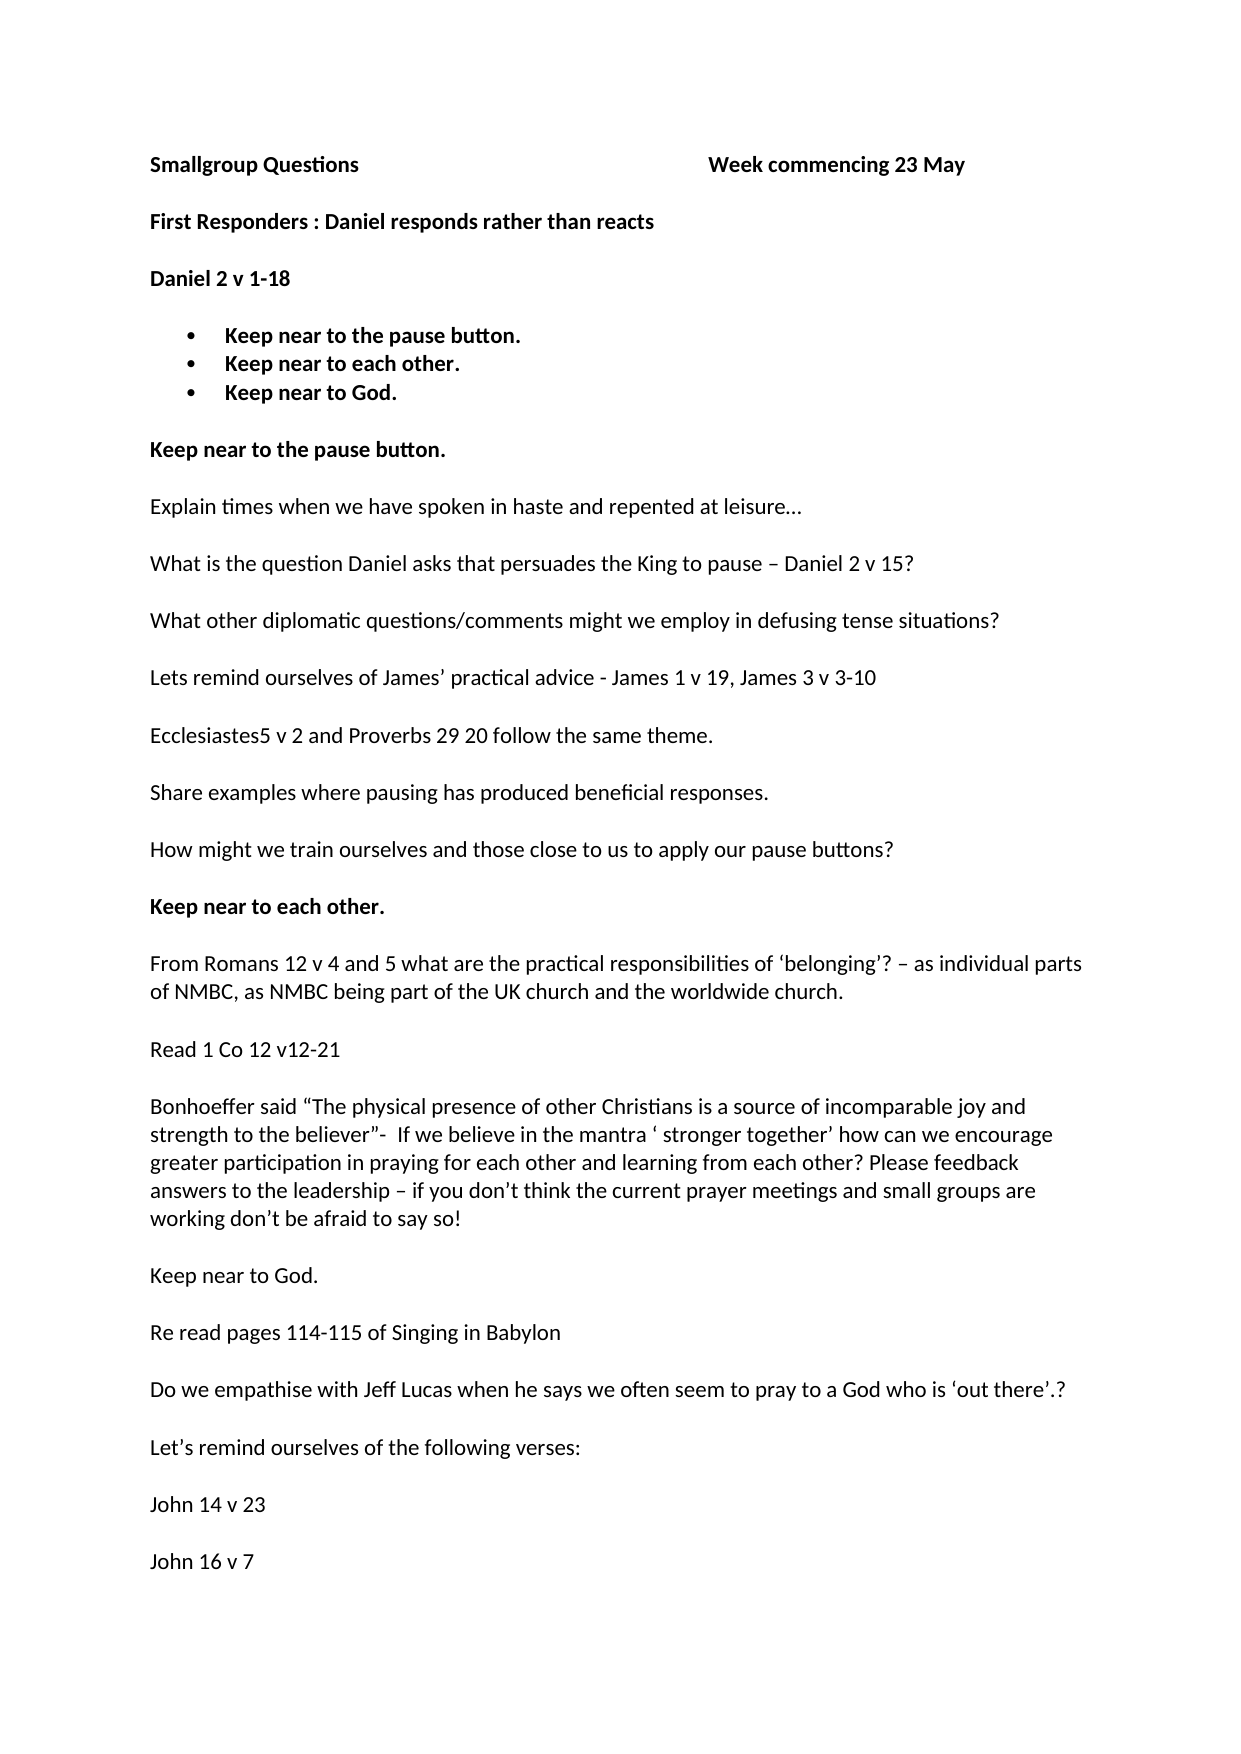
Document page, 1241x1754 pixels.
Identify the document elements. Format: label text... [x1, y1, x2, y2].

list Keep near to God. [187, 378, 1090, 406]
text Re read pages 114-115 of Singing in Babylon [150, 1318, 1090, 1346]
text Smallgroup Questions Week commencing 23 May [150, 150, 1090, 178]
list Keep near to each other​. [187, 349, 1090, 378]
text Explain times when we have spoken in haste and repented at leisure… [150, 492, 1090, 520]
text From Romans 12 v 4 and 5 what are the practical responsibilities of ‘belonging’? – as individual parts of NMBC, as NMBC being part of the UK church and the worldwide church. [150, 949, 1090, 1006]
text John 14 v 23 [150, 1490, 1090, 1518]
text John 16 v 7 [150, 1547, 1090, 1575]
text Bonhoeffer said “The physical presence of other Christians is a source of incomparable joy and strength to the believer”- If we believe in the mantra ‘ stronger together’ how can we encourage greater participation in praying for each other and learning from each other? Please feedback answers to the leadership – if you don’t think the current prayer meetings and small groups are working don’t be afraid to say so! [150, 1092, 1090, 1232]
text First Responders : Daniel responds rather than reacts [150, 207, 1090, 235]
text Keep near to the pause button​. [150, 435, 1090, 463]
list Keep near to the pause button​. [187, 322, 1090, 349]
text Keep near to each other. [150, 892, 1090, 920]
text Daniel 2 v 1-18 [150, 264, 1090, 292]
text What other diplomatic questions/comments might we employ in defusing tense situations? [150, 606, 1090, 634]
text Let’s remind ourselves of the following verses: [150, 1433, 1090, 1461]
text What is the question Daniel asks that persuades the King to pause – Daniel 2 v 15? [150, 549, 1090, 577]
text Lets remind ourselves of James’ practical advice - James 1 v 19, James 3 v 3-10 [150, 663, 1090, 692]
text Read 1 Co 12 v12-21 [150, 1035, 1090, 1063]
text Do we empathise with Jeff Lucas when he says we often seem to pray to a God who is ‘out there’.? [150, 1376, 1090, 1403]
text Share examples where pausing has produced beneficial responses. [150, 778, 1090, 806]
text How might we train ourselves and those close to us to apply our pause buttons? [150, 835, 1090, 863]
text Ecclesiastes5 v 2 and Proverbs 29 20 follow the same theme. [150, 721, 1090, 749]
text Keep near to God. [150, 1261, 1090, 1289]
